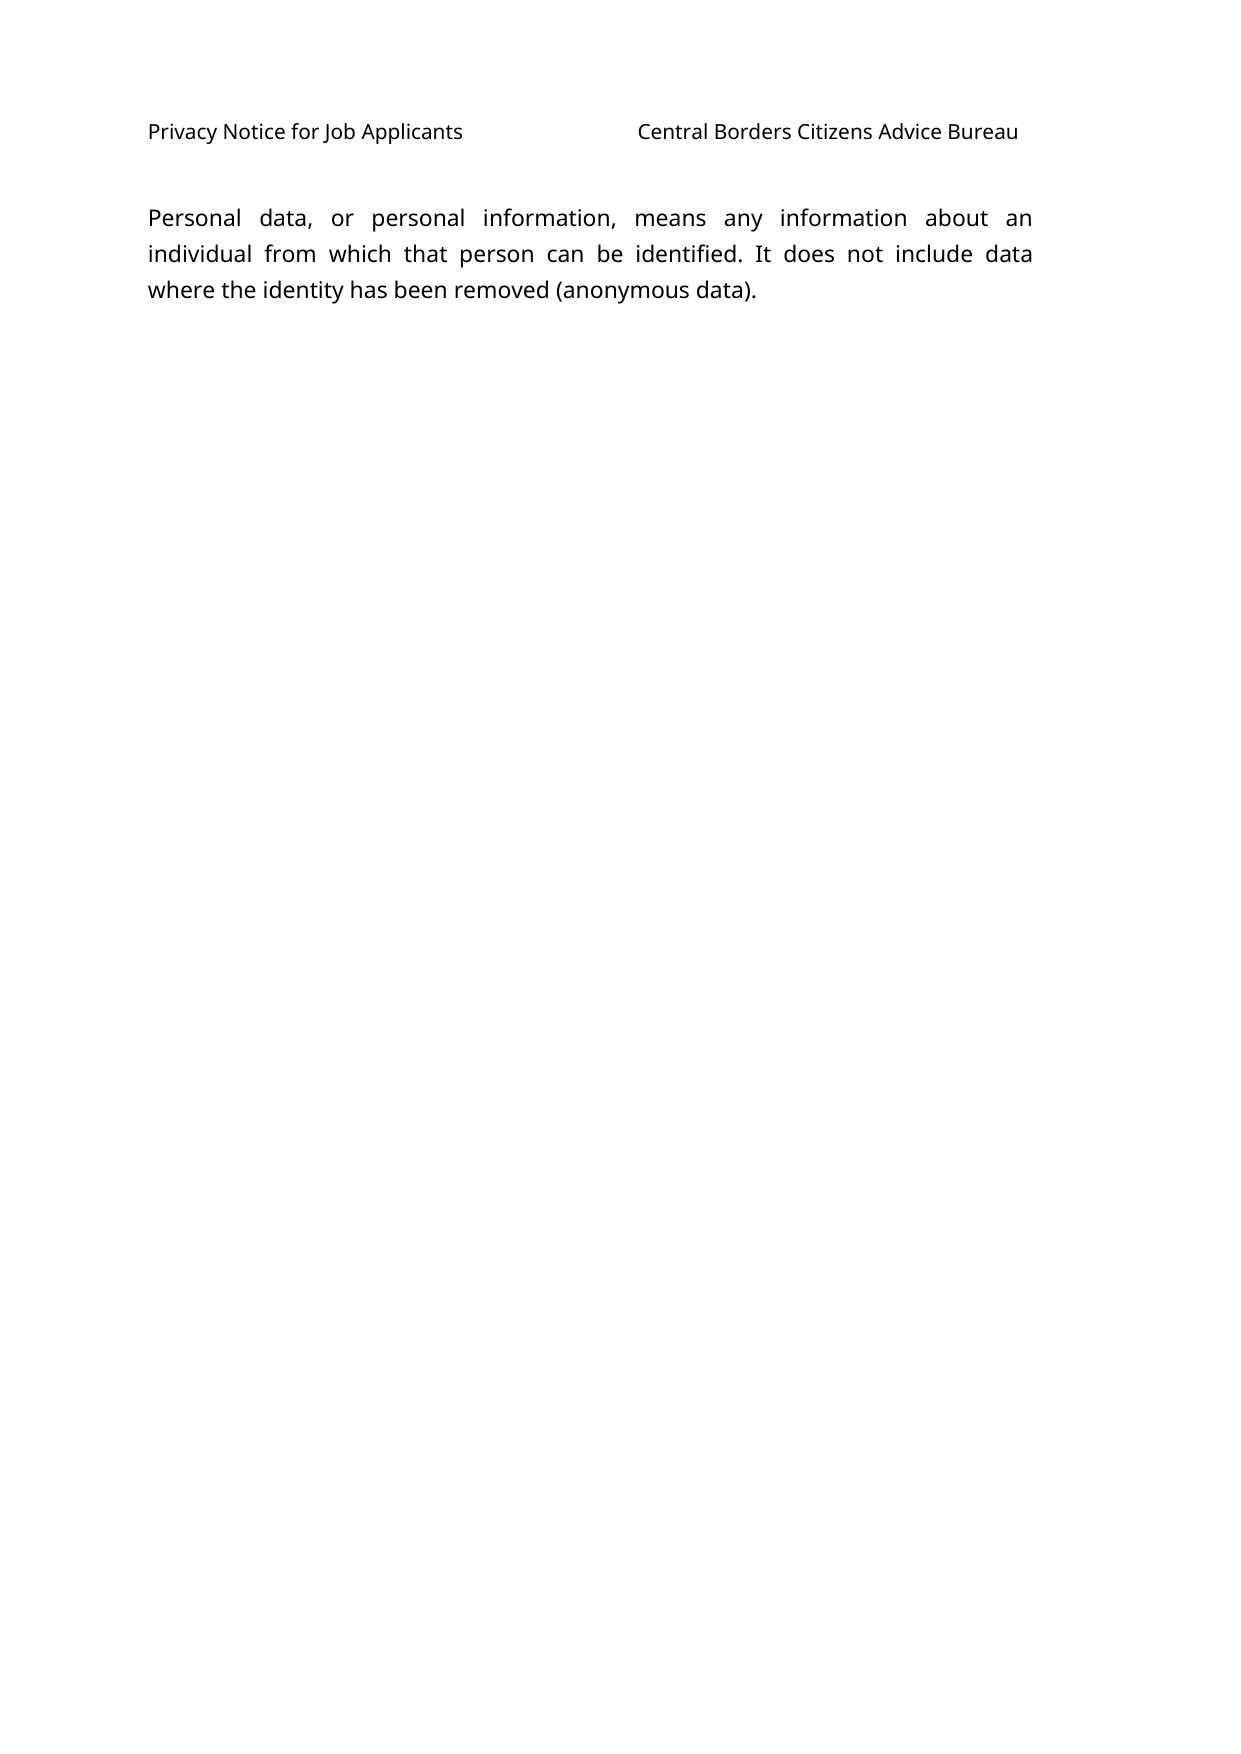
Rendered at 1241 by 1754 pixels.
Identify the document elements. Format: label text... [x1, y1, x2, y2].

text Personal data, or personal information, means any information about an individual from which that person can be identified. It does not include data where the identity has been removed (anonymous data). [148, 202, 1034, 305]
